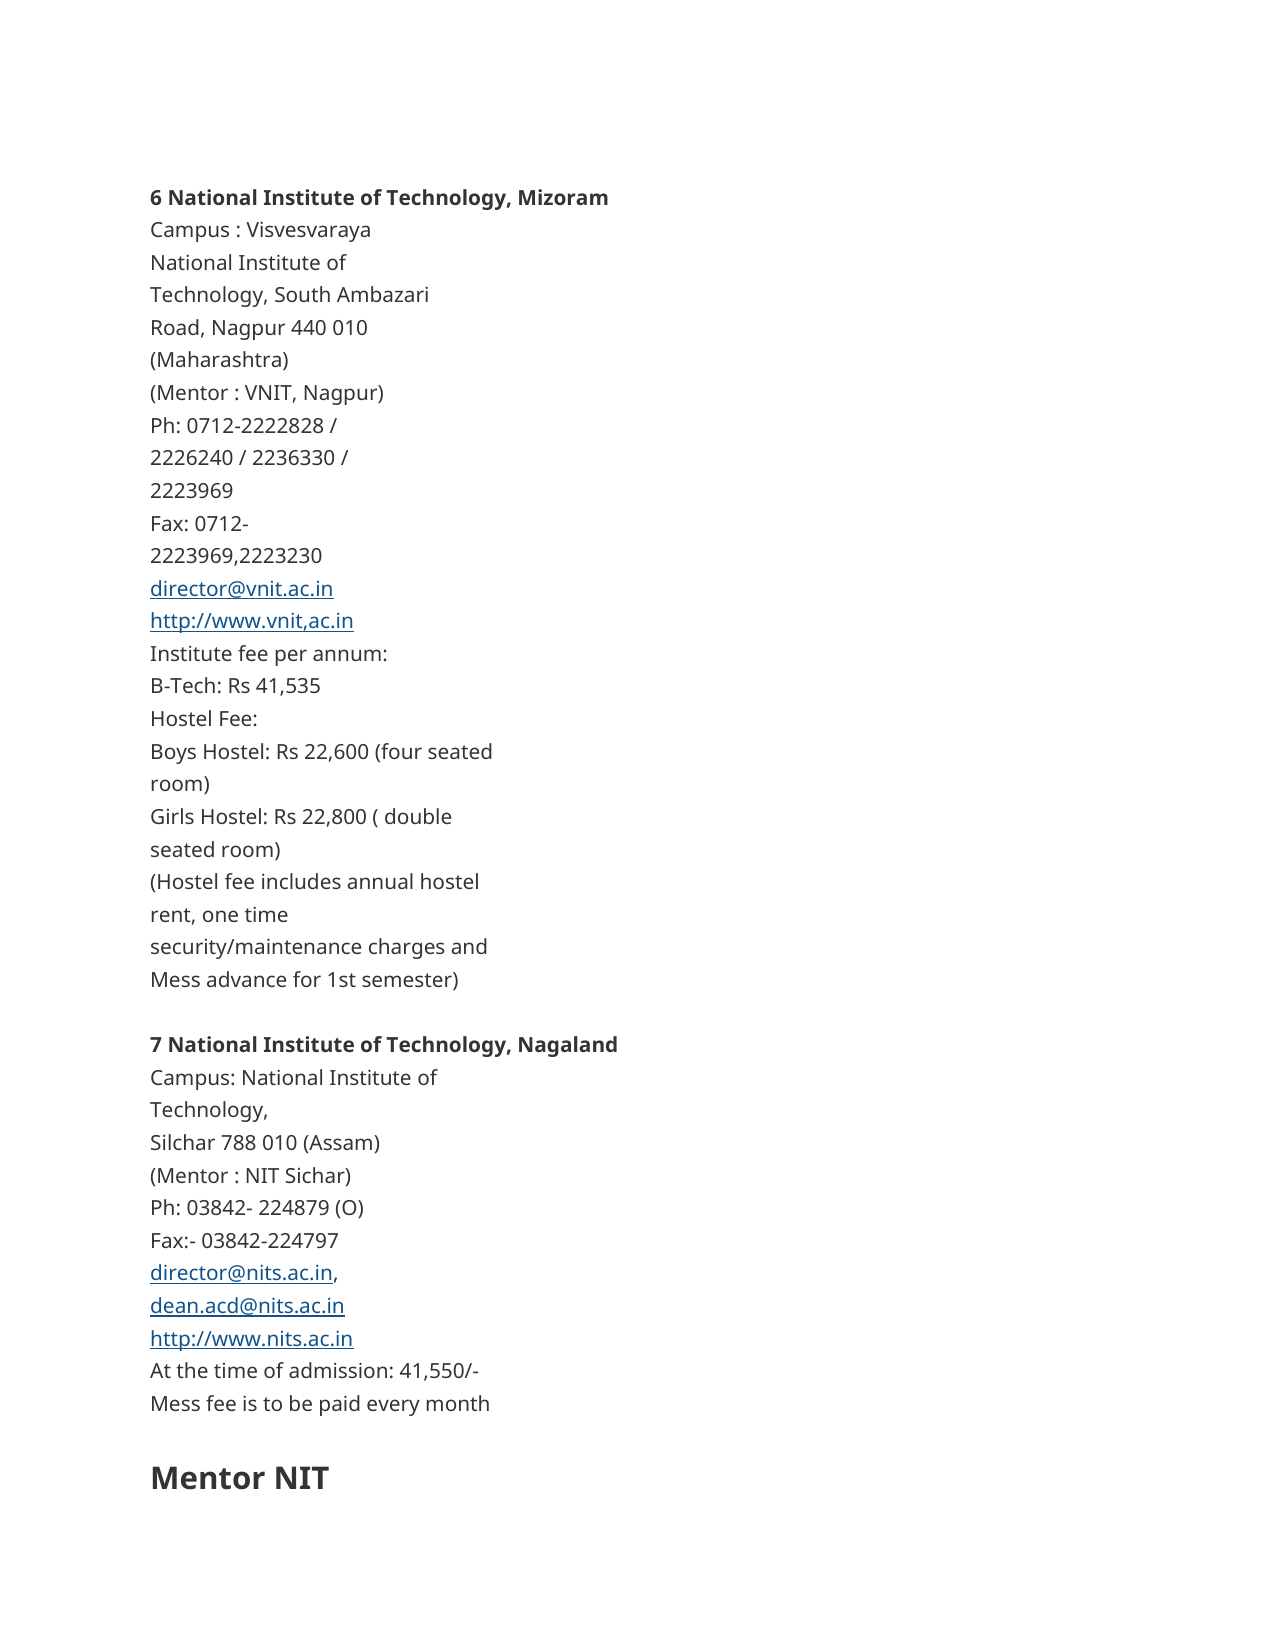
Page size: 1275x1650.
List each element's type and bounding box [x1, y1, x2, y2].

text [150, 150, 1125, 1499]
